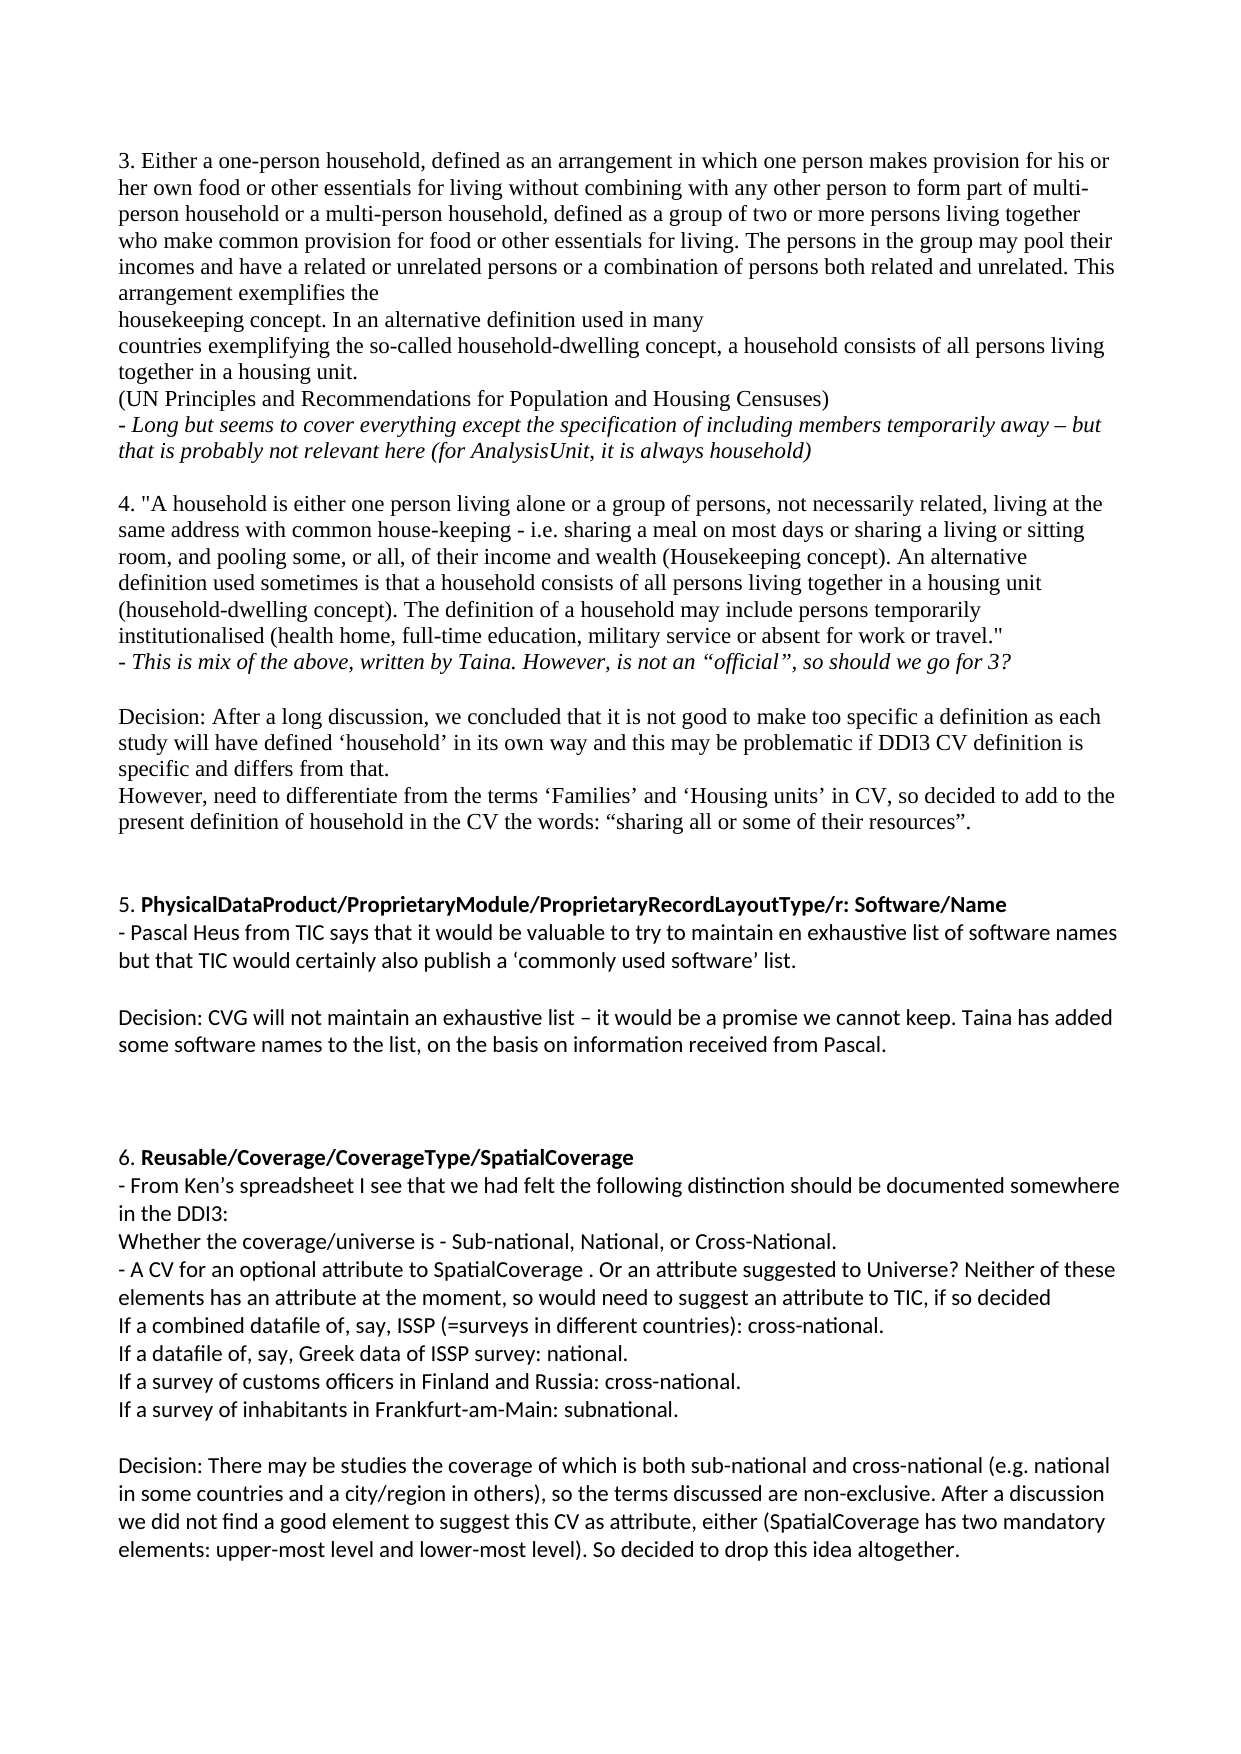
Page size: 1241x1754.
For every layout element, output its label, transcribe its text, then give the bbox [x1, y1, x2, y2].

text countries exemplifying the so-called household-dwelling concept, a household consists of all persons living together in a housing unit. [118, 332, 1122, 385]
text 3. Either a one-person household, defined as an arrangement in which one person makes provision for his or her own food or other essentials for living without combining with any other person to form part of multi-person household or a multi-person household, defined as a group of two or more persons living together who make common provision for food or other essentials for living. The persons in the group may pool their incomes and have a related or unrelated persons or a combination of persons both related and unrelated. This arrangement exemplifies the [118, 148, 1122, 306]
text If a survey of inhabitants in Frankfurt-am-Main: subnational. [118, 1395, 1122, 1423]
text 6. Reusable/Coverage/CoverageType/SpatialCoverage [118, 1143, 1122, 1171]
text If a combined datafile of, say, ISSP (=surveys in different countries): cross-national. [118, 1311, 1122, 1339]
text (UN Principles and Recommendations for Population and Housing Censuses) [118, 385, 1122, 411]
text However, need to differentiate from the terms ‘Families’ and ‘Housing units’ in CV, so decided to add to the present definition of household in the CV the words: “sharing all or some of their resources”. [118, 782, 1122, 834]
text Decision: There may be studies the coverage of which is both sub-national and cross-national (e.g. national in some countries and a city/region in others), so the terms discussed are non-exclusive. After a discussion we did not find a good element to suggest this CV as attribute, either (SpatialCoverage has two mandatory elements: upper-most level and lower-most level). So decided to drop this idea altogether. [118, 1451, 1122, 1563]
text - Pascal Heus from TIC says that it would be valuable to try to maintain en exhaustive list of software names but that TIC would certainly also publish a ‘commonly used software’ list. [118, 918, 1122, 974]
text - From Ken’s spreadsheet I see that we had felt the following distinction should be documented somewhere in the DDI3: [118, 1171, 1122, 1227]
text Decision: CVG will not maintain an exhaustive list – it would be a promise we cannot keep. Taina has added some software names to the list, on the basis on information received from Pascal. [118, 1003, 1122, 1059]
text If a survey of customs officers in Finland and Russia: cross-national. [118, 1367, 1122, 1395]
text - Long but seems to cover everything except the specification of including members temporarily away – but that is probably not relevant here (for AnalysisUnit, it is always household) [118, 411, 1122, 464]
text housekeeping concept. In an alternative definition used in many [118, 306, 1122, 332]
text Whether the coverage/universe is - Sub-national, National, or Cross-National. [118, 1227, 1122, 1255]
text If a datafile of, say, Greek data of ISSP survey: national. [118, 1339, 1122, 1367]
text Decision: After a long discussion, we concluded that it is not good to make too specific a definition as each study will have defined ‘household’ in its own way and this may be problematic if DDI3 CV definition is specific and differs from that. [118, 703, 1122, 782]
text - A CV for an optional attribute to SpatialCoverage . Or an attribute suggested to Universe? Neither of these elements has an attribute at the moment, so would need to suggest an attribute to TIC, if so decided [118, 1255, 1122, 1311]
text 4. "A household is either one person living alone or a group of persons, not necessarily related, living at the same address with common house-keeping - i.e. sharing a meal on most days or sharing a living or sitting room, and pooling some, or all, of their income and wealth (Housekeeping concept). An alternative definition used sometimes is that a household consists of all persons living together in a housing unit (household-dwelling concept). The definition of a household may include persons temporarily institutionalised (health home, full-time education, military service or absent for work or travel." [118, 490, 1122, 648]
text - This is mix of the above, written by Taina. However, is not an “official”, so should we go for 3? [118, 648, 1122, 675]
text 5. PhysicalDataProduct/ProprietaryModule/ProprietaryRecordLayoutType/r: Software/Name [118, 891, 1122, 918]
